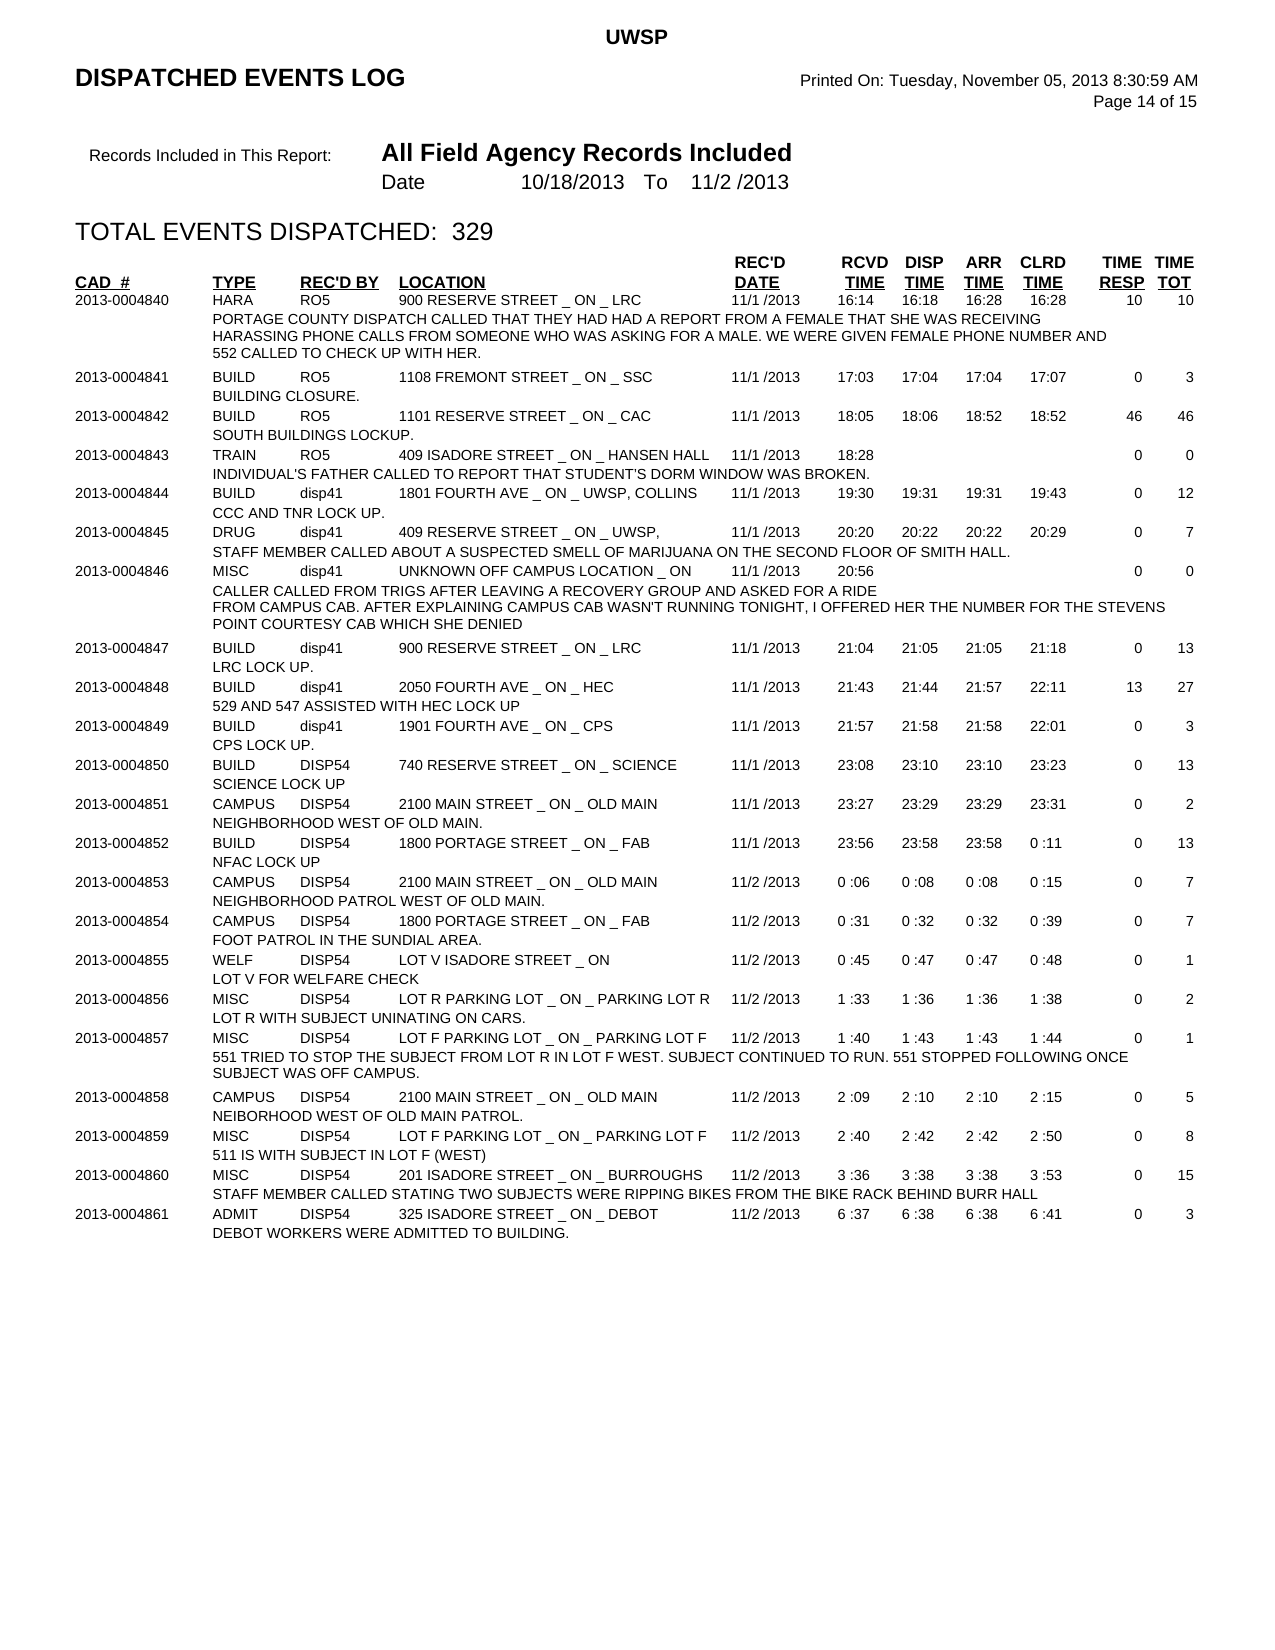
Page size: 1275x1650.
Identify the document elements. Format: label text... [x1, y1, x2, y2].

text BUILDING CLOSURE. [75, 387, 1200, 404]
text 2013-0004854 CAMPUS DISP54 1800 PORTAGE STREET _ ON _ FAB 11/2 /2013 0 :31 0 :32 0 :32 0 :39 0 7 [75, 912, 1200, 929]
text CALLER CALLED FROM TRIGS AFTER LEAVING A RECOVERY GROUP AND ASKED FOR A RIDE [75, 582, 1200, 599]
text 2013-0004848 BUILD disp41 2050 FOURTH AVE _ ON _ HEC 11/1 /2013 21:43 21:44 21:57 22:11 13 27 [75, 679, 1200, 696]
text 2013-0004847 BUILD disp41 900 RESERVE STREET _ ON _ LRC 11/1 /2013 21:04 21:05 21:05 21:18 0 13 [75, 640, 1200, 657]
text LRC LOCK UP. [75, 659, 1200, 676]
text PORTAGE COUNTY DISPATCH CALLED THAT THEY HAD HAD A REPORT FROM A FEMALE THAT SHE WAS RECEIVING [75, 311, 1200, 327]
text 2013-0004860 MISC DISP54 201 ISADORE STREET _ ON _ BURROUGHS 11/2 /2013 3 :36 3 :38 3 :38 3 :53 0 15 [75, 1167, 1200, 1183]
text 2013-0004852 BUILD DISP54 1800 PORTAGE STREET _ ON _ FAB 11/1 /2013 23:56 23:58 23:58 0 :11 0 13 [75, 834, 1200, 851]
text DISPATCHED EVENTS LOG Printed On: Tuesday, November 05, 2013 8:30:59 AM [75, 63, 1200, 91]
text 551 TRIED TO STOP THE SUBJECT FROM LOT R IN LOT F WEST. SUBJECT CONTINUED TO RUN. 551 STOPPED FOLLOWING ONCE [75, 1048, 1200, 1065]
text DEBOT WORKERS WERE ADMITTED TO BUILDING. [75, 1225, 1200, 1241]
text STAFF MEMBER CALLED STATING TWO SUBJECTS WERE RIPPING BIKES FROM THE BIKE RACK BEHIND BURR HALL [75, 1186, 1200, 1202]
text TOTAL EVENTS DISPATCHED: 329 [75, 217, 1200, 246]
text 2013-0004857 MISC DISP54 LOT F PARKING LOT _ ON _ PARKING LOT F 11/2 /2013 1 :40 1 :43 1 :43 1 :44 0 1 [75, 1029, 1200, 1046]
text SUBJECT WAS OFF CAMPUS. [75, 1065, 1200, 1082]
text CAD # TYPE REC'D BY LOCATION DATE TIME TIME TIME TIME RESP TOT [75, 272, 1200, 292]
text 552 CALLED TO CHECK UP WITH HER. [75, 344, 1200, 361]
text Page 14 of 15 [75, 91, 1200, 111]
text UWSP [75, 25, 1200, 49]
text 2013-0004858 CAMPUS DISP54 2100 MAIN STREET _ ON _ OLD MAIN 11/2 /2013 2 :09 2 :10 2 :10 2 :15 0 5 [75, 1089, 1200, 1106]
text POINT COURTESY CAB WHICH SHE DENIED [75, 616, 1200, 632]
text 529 AND 547 ASSISTED WITH HEC LOCK UP [75, 698, 1200, 714]
text 2013-0004841 BUILD RO5 1108 FREMONT STREET _ ON _ SSC 11/1 /2013 17:03 17:04 17:04 17:07 0 3 [75, 368, 1200, 385]
text 2013-0004855 WELF DISP54 LOT V ISADORE STREET _ ON 11/2 /2013 0 :45 0 :47 0 :47 0 :48 0 1 [75, 951, 1200, 968]
text NEIGHBORHOOD WEST OF OLD MAIN. [75, 815, 1200, 831]
text SOUTH BUILDINGS LOCKUP. [75, 426, 1200, 443]
text 2013-0004842 BUILD RO5 1101 RESERVE STREET _ ON _ CAC 11/1 /2013 18:05 18:06 18:52 18:52 46 46 [75, 407, 1200, 424]
text STAFF MEMBER CALLED ABOUT A SUSPECTED SMELL OF MARIJUANA ON THE SECOND FLOOR OF SMITH HALL. [75, 543, 1200, 560]
text Records Included in This Report: All Field Agency Records Included [75, 138, 1200, 167]
text LOT V FOR WELFARE CHECK [75, 971, 1200, 987]
text CPS LOCK UP. [75, 737, 1200, 753]
text 2013-0004846 MISC disp41 UNKNOWN OFF CAMPUS LOCATION _ ON 11/1 /2013 20:56 0 0 [75, 563, 1200, 580]
text FROM CAMPUS CAB. AFTER EXPLAINING CAMPUS CAB WASN'T RUNNING TONIGHT, I OFFERED HER THE NUMBER FOR THE STEVENS [75, 599, 1200, 616]
text CCC AND TNR LOCK UP. [75, 504, 1200, 521]
text REC'D RCVD DISP ARR CLRD TIME TIME [75, 253, 1200, 272]
text FOOT PATROL IN THE SUNDIAL AREA. [75, 932, 1200, 948]
text NEIBORHOOD WEST OF OLD MAIN PATROL. [75, 1108, 1200, 1124]
text NFAC LOCK UP [75, 854, 1200, 870]
text 2013-0004843 TRAIN RO5 409 ISADORE STREET _ ON _ HANSEN HALL 11/1 /2013 18:28 0 0 [75, 446, 1200, 463]
text 2013-0004861 ADMIT DISP54 325 ISADORE STREET _ ON _ DEBOT 11/2 /2013 6 :37 6 :38 6 :38 6 :41 0 3 [75, 1206, 1200, 1222]
text 2013-0004850 BUILD DISP54 740 RESERVE STREET _ ON _ SCIENCE 11/1 /2013 23:08 23:10 23:10 23:23 0 13 [75, 757, 1200, 773]
text 511 IS WITH SUBJECT IN LOT F (WEST) [75, 1147, 1200, 1163]
text 2013-0004849 BUILD disp41 1901 FOURTH AVE _ ON _ CPS 11/1 /2013 21:57 21:58 21:58 22:01 0 3 [75, 718, 1200, 734]
text 2013-0004845 DRUG disp41 409 RESERVE STREET _ ON _ UWSP, 11/1 /2013 20:20 20:22 20:22 20:29 0 7 [75, 524, 1200, 541]
text Date 10/18/2013 To 11/2 /2013 [75, 170, 1200, 194]
text LOT R WITH SUBJECT UNINATING ON CARS. [75, 1009, 1200, 1026]
text 2013-0004853 CAMPUS DISP54 2100 MAIN STREET _ ON _ OLD MAIN 11/2 /2013 0 :06 0 :08 0 :08 0 :15 0 7 [75, 873, 1200, 890]
text 2013-0004851 CAMPUS DISP54 2100 MAIN STREET _ ON _ OLD MAIN 11/1 /2013 23:27 23:29 23:29 23:31 0 2 [75, 796, 1200, 812]
text INDIVIDUAL'S FATHER CALLED TO REPORT THAT STUDENT’S DORM WINDOW WAS BROKEN. [75, 465, 1200, 482]
text NEIGHBORHOOD PATROL WEST OF OLD MAIN. [75, 893, 1200, 909]
text SCIENCE LOCK UP [75, 776, 1200, 792]
text 2013-0004844 BUILD disp41 1801 FOURTH AVE _ ON _ UWSP, COLLINS 11/1 /2013 19:30 19:31 19:31 19:43 0 12 [75, 485, 1200, 502]
text 2013-0004856 MISC DISP54 LOT R PARKING LOT _ ON _ PARKING LOT R 11/2 /2013 1 :33 1 :36 1 :36 1 :38 0 2 [75, 990, 1200, 1007]
text 2013-0004840 HARA RO5 900 RESERVE STREET _ ON _ LRC 11/1 /2013 16:14 16:18 16:28 16:28 10 10 [75, 292, 1200, 308]
text 2013-0004859 MISC DISP54 LOT F PARKING LOT _ ON _ PARKING LOT F 11/2 /2013 2 :40 2 :42 2 :42 2 :50 0 8 [75, 1128, 1200, 1144]
text HARASSING PHONE CALLS FROM SOMEONE WHO WAS ASKING FOR A MALE. WE WERE GIVEN FEMALE PHONE NUMBER AND [75, 327, 1200, 344]
